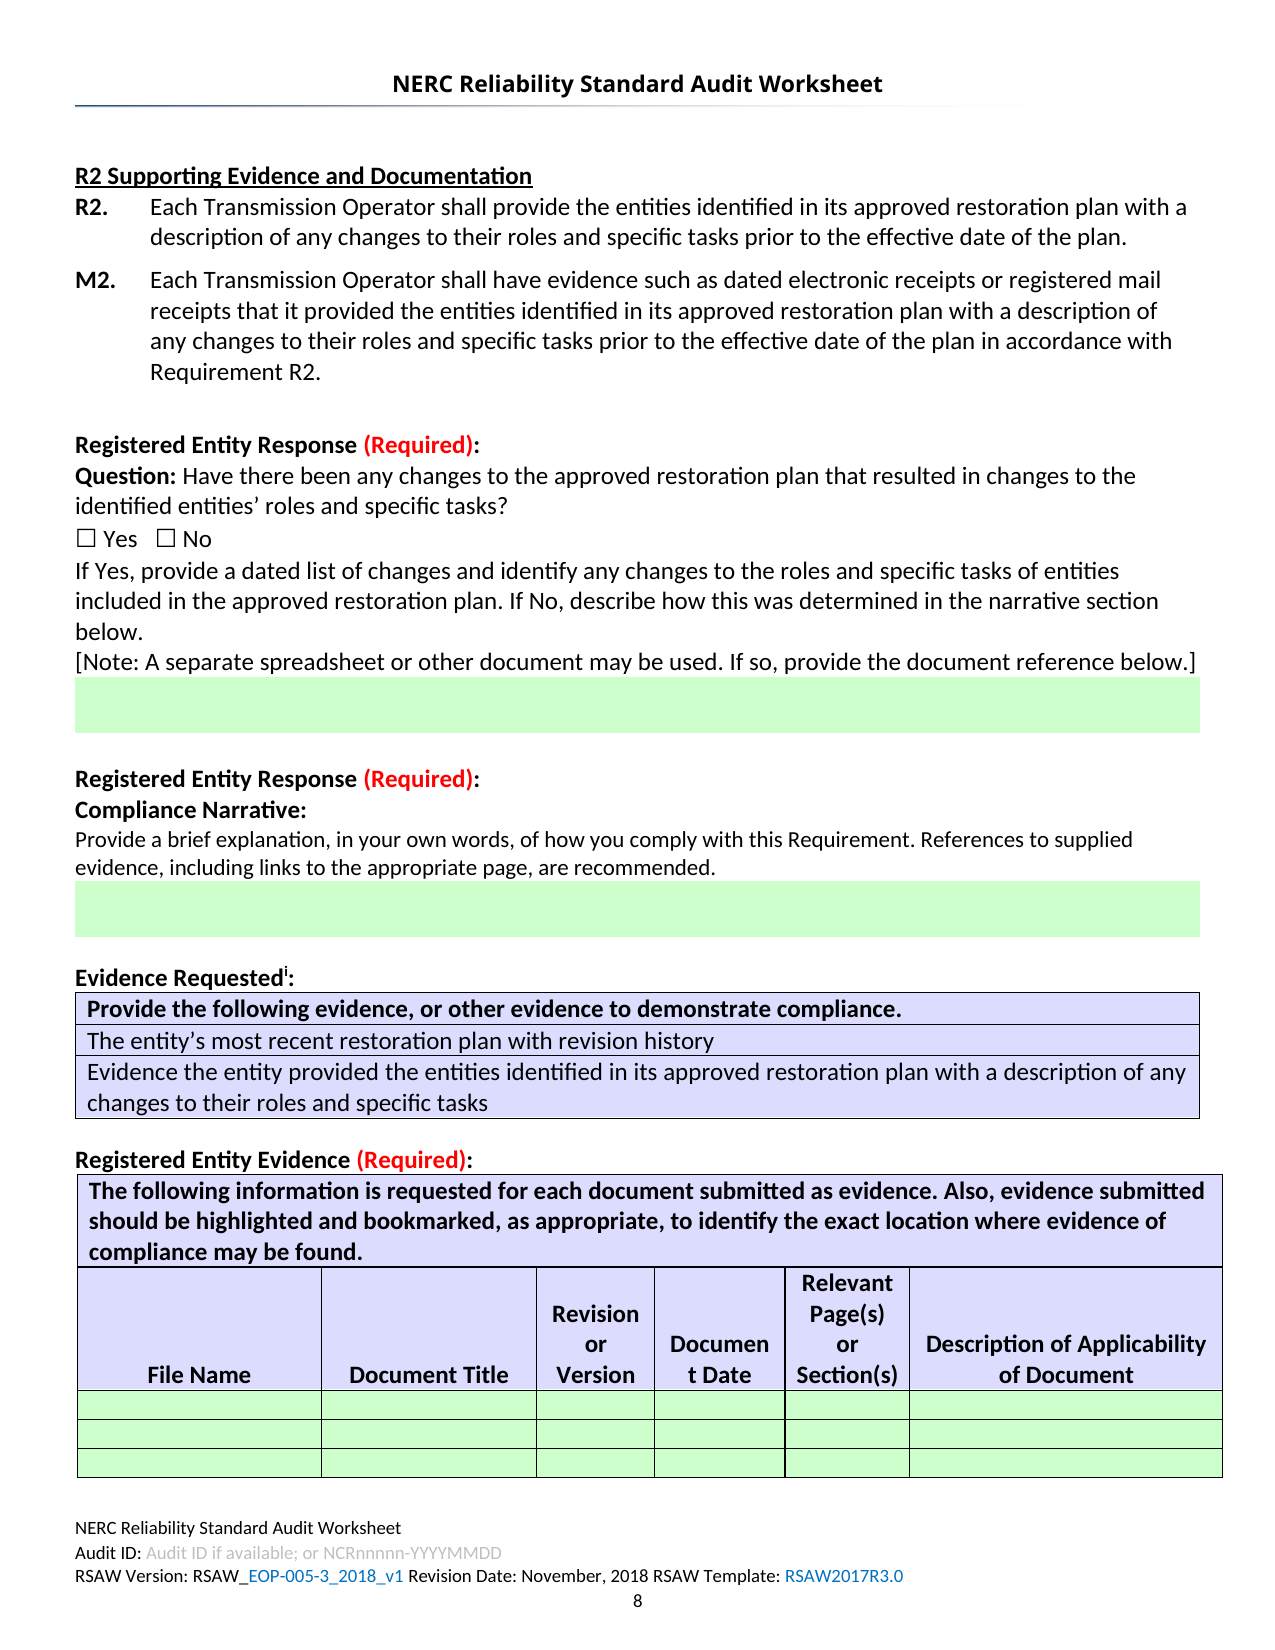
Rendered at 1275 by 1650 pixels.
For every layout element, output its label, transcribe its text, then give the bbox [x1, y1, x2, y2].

table_cell [910, 1449, 1222, 1477]
text [Note: A separate spreadsheet or other document may be used. If so, provide the document reference below.] [75, 647, 1200, 677]
table_cell [78, 1420, 321, 1448]
table_cell [322, 1391, 536, 1419]
table_cell [537, 1391, 654, 1419]
text Evidence Requestedi: [75, 964, 1200, 992]
text If Yes, provide a dated list of changes and identify any changes to the roles and specific tasks of entities included in the approved restoration plan. If No, describe how this was determined in the narrative section below. [75, 555, 1200, 647]
table_cell Evidence the entity provided the entities identified in its approved restoration plan with a description of any changes to their roles and specific tasks [76, 1056, 1199, 1117]
table_cell [655, 1420, 784, 1448]
table_cell [655, 1391, 784, 1419]
table_header The following information is requested for each document submitted as evidence. Also, evidence submitted should be highlighted and bookmarked, as appropriate, to identify the exact location where evidence of compliance may be found. [78, 1175, 1222, 1266]
table_cell Document Date [655, 1268, 784, 1389]
list Each Transmission Operator shall have evidence such as dated electronic receipts or registered mail receipts that it provided the entities identified in its approved restoration plan with a description of any changes to their roles and specific tasks prior to the effective date of the plan in accordance with Requirement R2. [75, 264, 1200, 386]
text Question: Have there been any changes to the approved restoration plan that resulted in changes to the identified entities’ roles and specific tasks? [75, 460, 1200, 521]
list Each Transmission Operator shall provide the entities identified in its approved restoration plan with a description of any changes to their roles and specific tasks prior to the effective date of the plan. [75, 191, 1200, 252]
picture [75, 105, 1052, 114]
table_cell [786, 1391, 909, 1419]
table_cell [910, 1420, 1222, 1448]
table_cell [322, 1449, 536, 1477]
table_cell [78, 1391, 321, 1419]
table_cell The entity’s most recent restoration plan with revision history [76, 1025, 1199, 1055]
text Compliance Narrative: [75, 794, 1200, 825]
table_cell [322, 1420, 536, 1448]
table_cell Document Title [322, 1268, 536, 1389]
table_cell [786, 1449, 909, 1477]
table_cell File Name [78, 1268, 321, 1389]
text Registered Entity Evidence (Required): [75, 1146, 1200, 1174]
text Registered Entity Response (Required): [75, 429, 1200, 460]
text Registered Entity Response (Required): [75, 764, 1200, 794]
table_cell Relevant Page(s) or Section(s) [786, 1268, 909, 1389]
table_cell Description of Applicability of Document [910, 1268, 1222, 1389]
table_cell [910, 1391, 1222, 1419]
table_cell [786, 1420, 909, 1448]
table_cell [537, 1449, 654, 1477]
text Provide a brief explanation, in your own words, of how you comply with this Requirement. References to supplied evidence, including links to the appropriate page, are recommended. [75, 825, 1200, 881]
table_cell [655, 1449, 784, 1477]
text R2 Supporting Evidence and Documentation [75, 160, 1200, 191]
table_cell [537, 1420, 654, 1448]
text Yes No [75, 521, 1200, 555]
table_header Provide the following evidence, or other evidence to demonstrate compliance. [76, 993, 1199, 1024]
table_cell [78, 1449, 321, 1477]
table_cell Revision or Version [537, 1268, 654, 1389]
